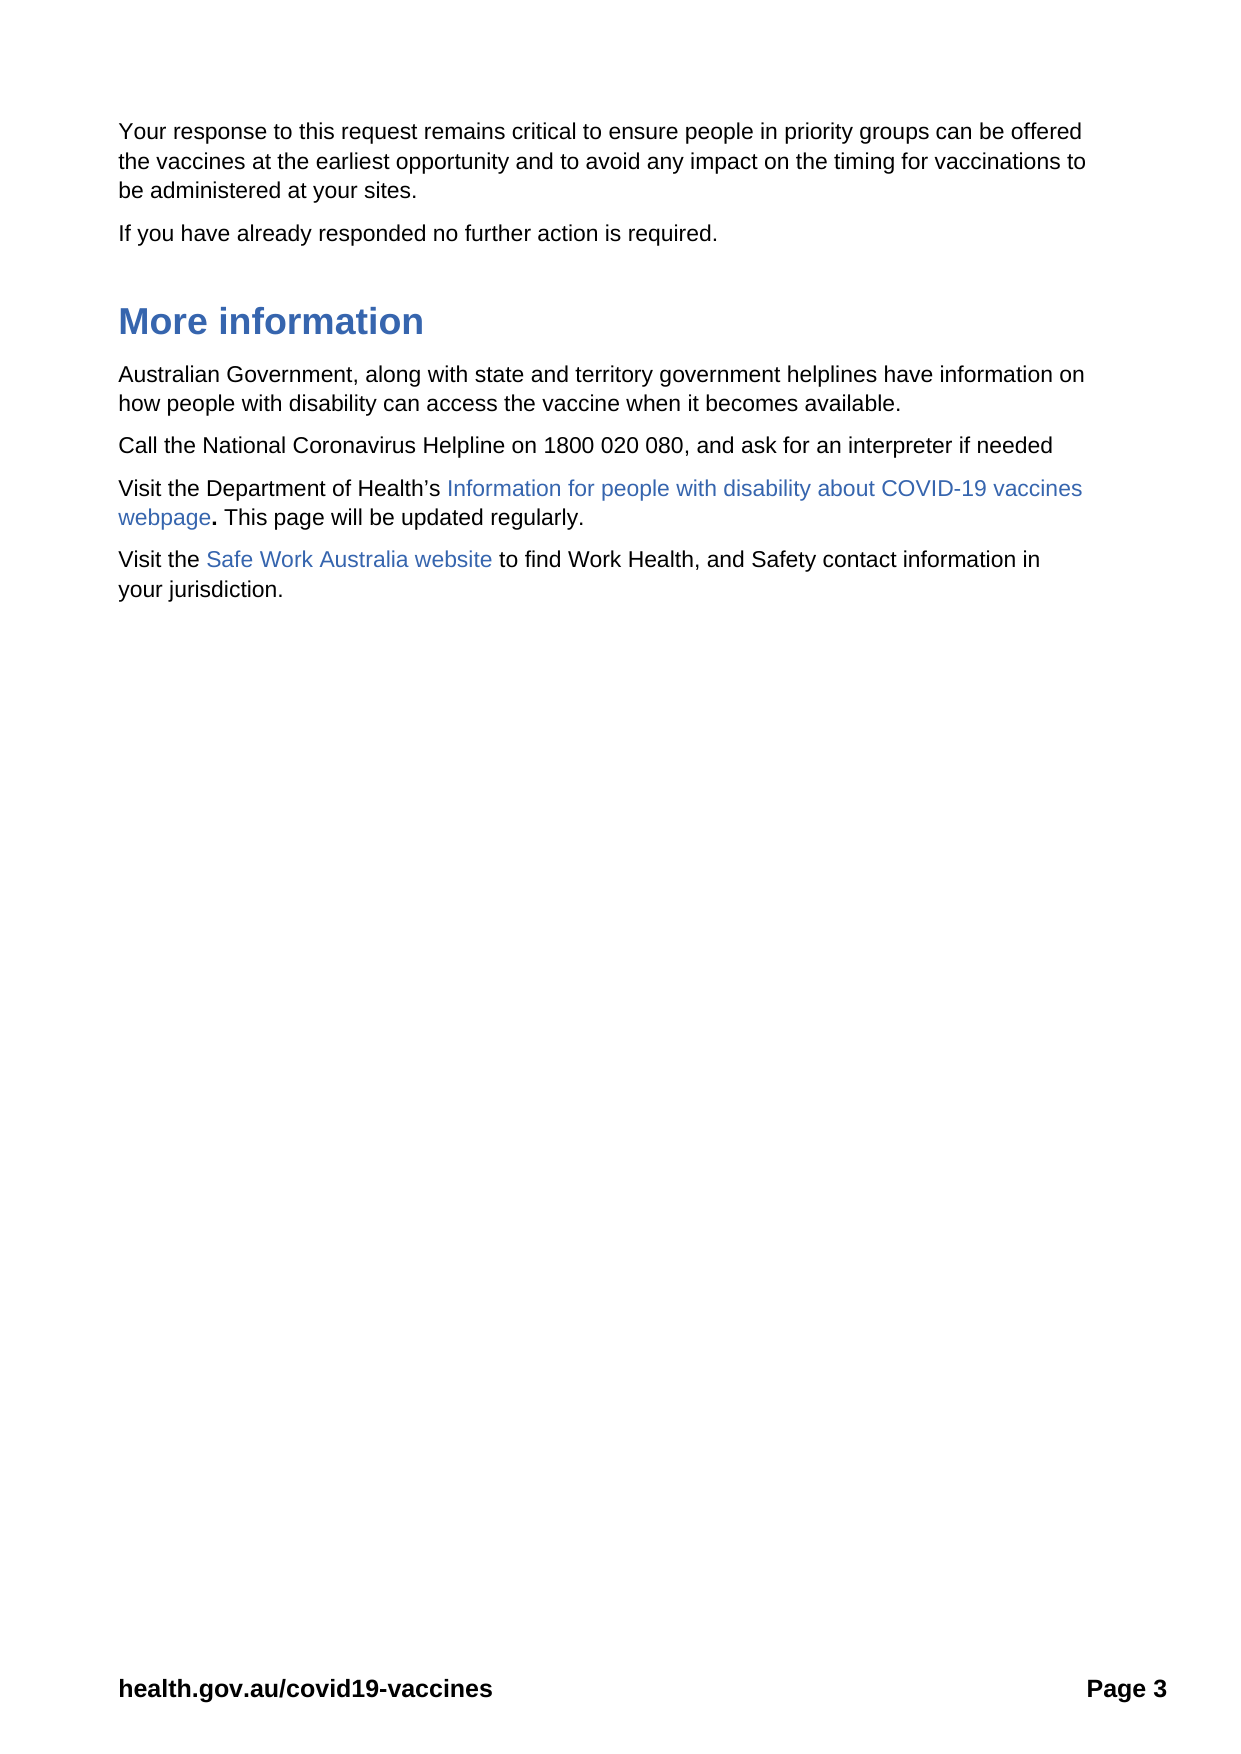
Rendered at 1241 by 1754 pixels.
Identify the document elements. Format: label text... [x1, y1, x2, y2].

text If you have already responded no further action is required. [118, 220, 1090, 246]
subtitle More information [118, 299, 1090, 342]
text Visit the Department of Health’s Information for people with disability about COVID-19 vaccines webpage. This page will be updated regularly. [118, 474, 1090, 531]
text Australian Government, along with state and territory government helplines have information on how people with disability can access the vaccine when it becomes available. [118, 361, 1090, 417]
text Call the National Coronavirus Helpline on 1800 020 080, and ask for an interpreter if needed [118, 432, 1090, 459]
text Your response to this request remains critical to ensure people in priority groups can be offered the vaccines at the earliest opportunity and to avoid any impact on the timing for vaccinations to be administered at your sites. [118, 118, 1090, 204]
text Visit the Safe Work Australia website to find Work Health, and Safety contact information in your jurisdiction. [118, 546, 1090, 602]
